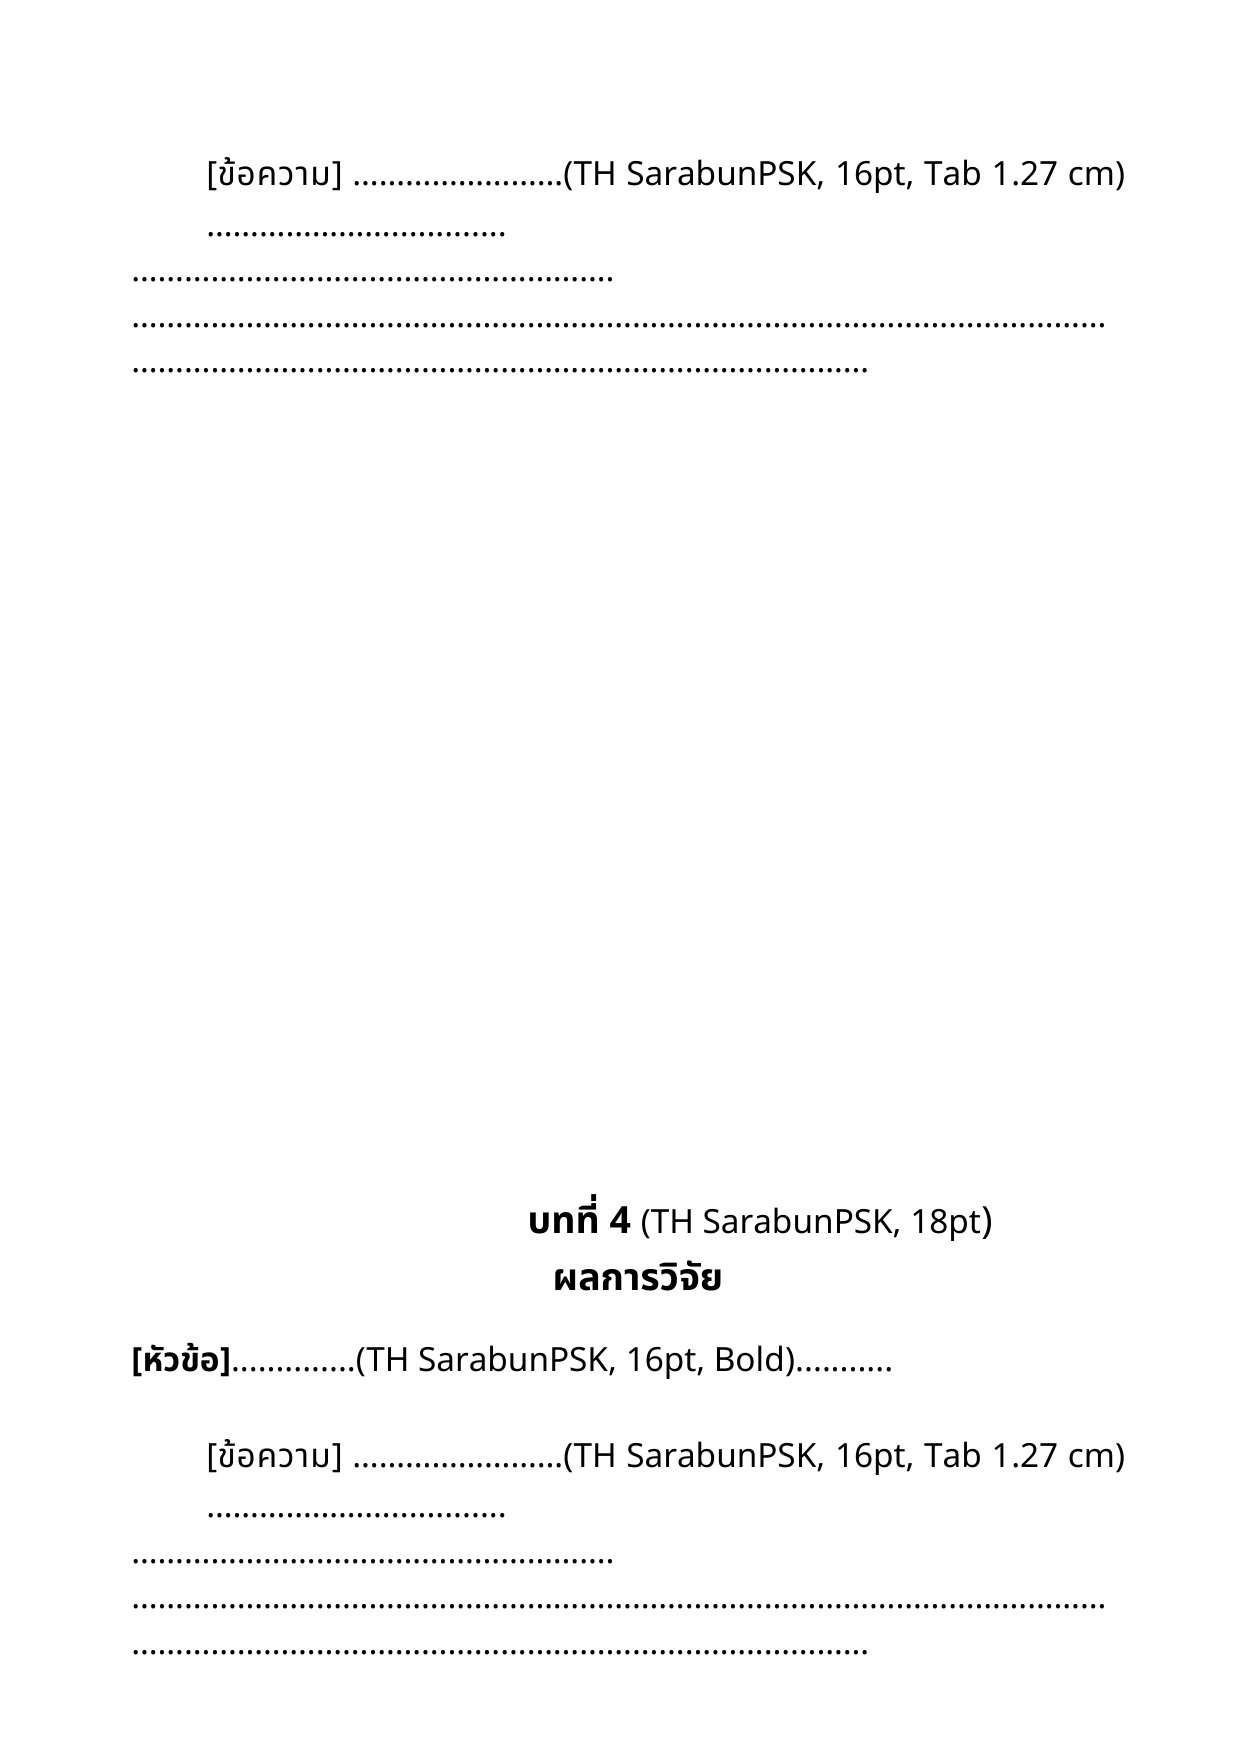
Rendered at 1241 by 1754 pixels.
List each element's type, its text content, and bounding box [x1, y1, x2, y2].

text บทที่ 4 (TH SarabunPSK, 18pt) [131, 1193, 1125, 1250]
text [131, 246, 1125, 382]
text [206, 150, 1125, 246]
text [206, 1432, 1125, 1528]
text [หัวข้อ]..............(TH SarabunPSK, 16pt, Bold)........... [131, 1336, 1125, 1386]
text ผลการวิจัย [131, 1250, 1125, 1307]
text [131, 1528, 1125, 1664]
